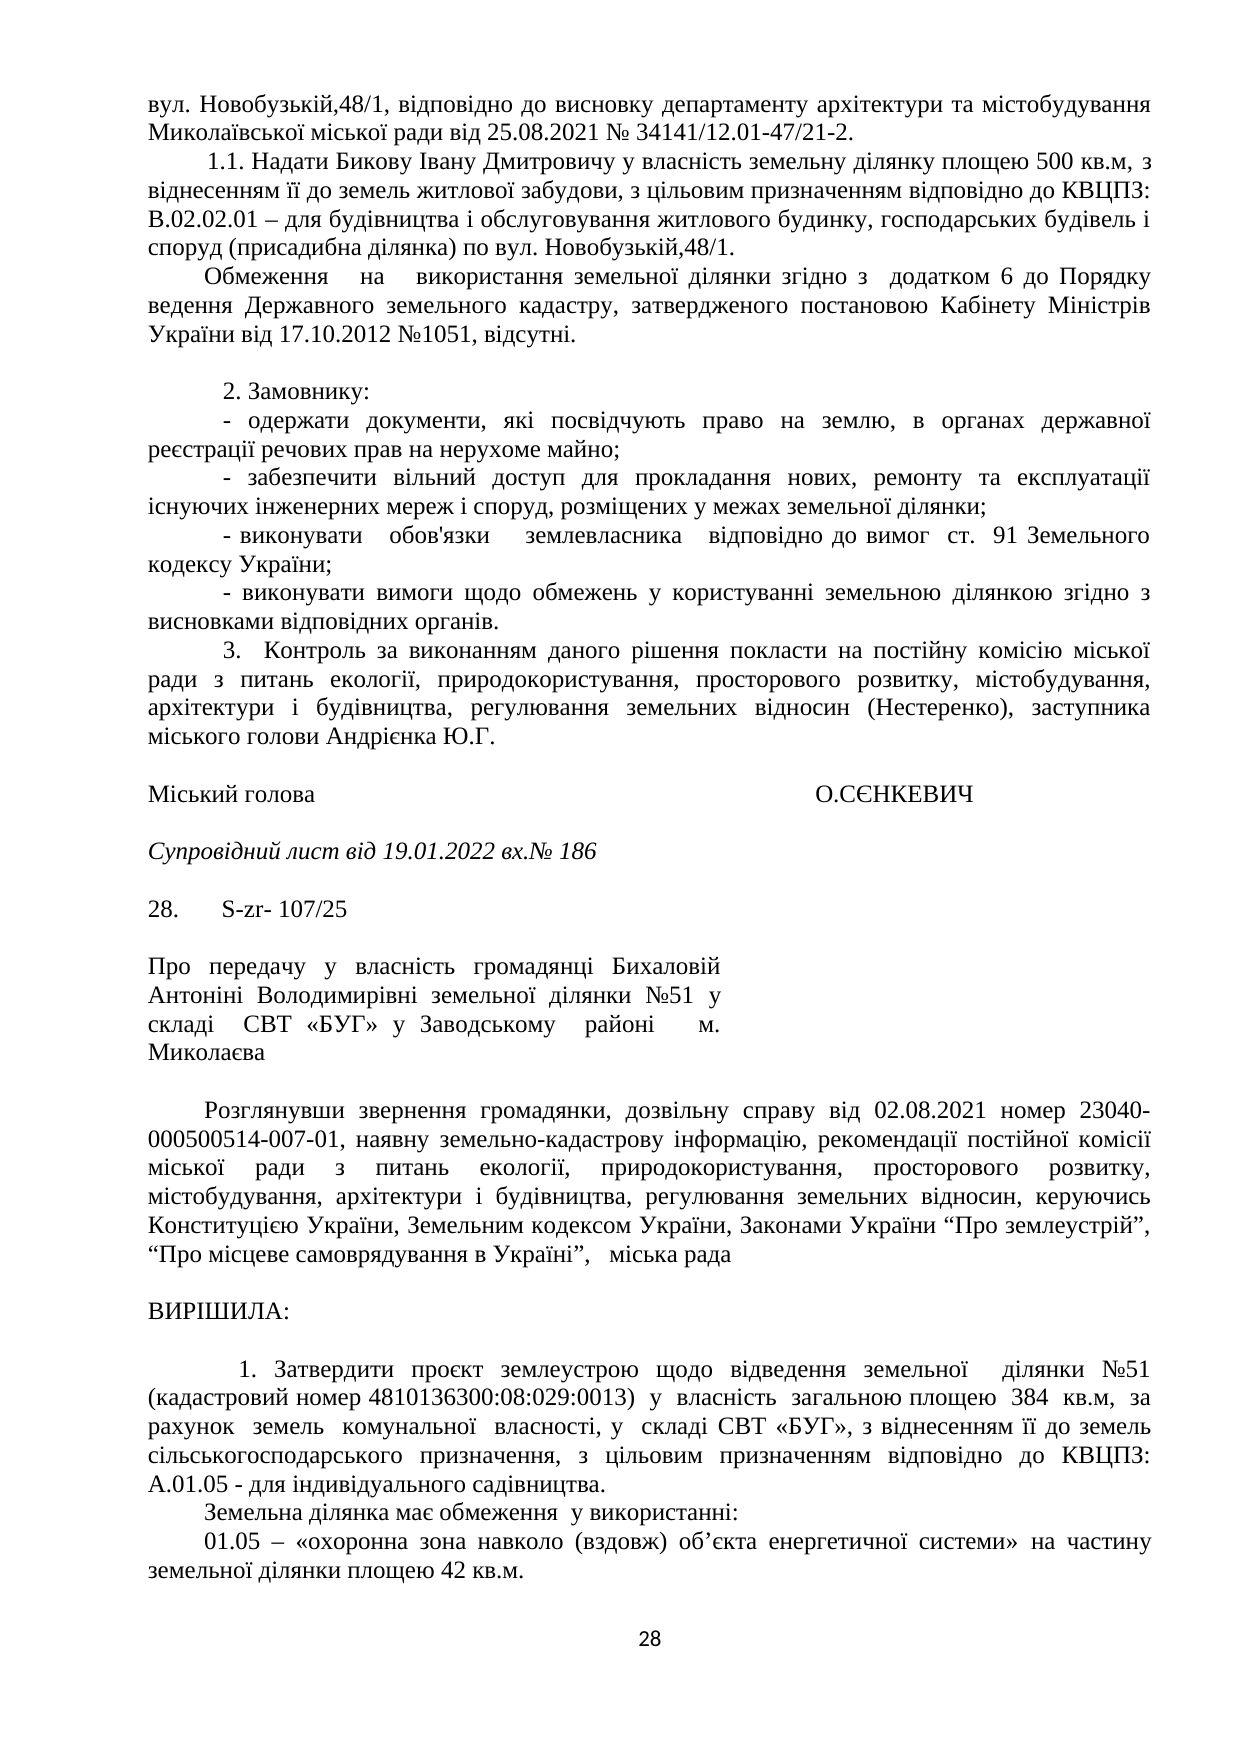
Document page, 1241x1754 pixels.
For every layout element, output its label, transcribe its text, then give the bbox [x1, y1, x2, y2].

text 01.05 – «охоронна зона навколо (вздовж) об’єкта енергетичної системи» на частину земельної ділянки площею 42 кв.м. [148, 1526, 1152, 1584]
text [148, 89, 1152, 146]
text - забезпечити вільний доступ для прокладання нових, ремонту та експлуатації існуючих інженерних мереж і споруд, розміщених у межах земельної ділянки; [148, 462, 1152, 520]
text Обмеження на використання земельної ділянки згідно з додатком 6 до Порядку ведення Державного земельного кадастру, затвердженого постановою Кабінету Міністрів України від 17.10.2012 №1051, відсутні. [148, 261, 1152, 347]
text 1.1. Надати Бикову Івану Дмитровичу у власність земельну ділянку площею 500 кв.м, з віднесенням її до земель житлової забудови, з цільовим призначенням відповідно до КВЦПЗ: В.02.02.01 – для будівництва і обслуговування житлового будинку, господарських будівель і споруд (присадибна ділянка) по вул. Новобузькій,48/1. [148, 146, 1152, 261]
text ВИРІШИЛА: [148, 1296, 1152, 1325]
text - одержати документи, які посвідчують право на землю, в органах державної реєстрації речових прав на нерухоме майно; [148, 405, 1152, 462]
text 3. Контроль за виконанням даного рішення покласти на постійну комісію міської ради з питань екології, природокористування, просторового розвитку, містобудування, архітектури і будівництва, регулювання земельних відносин (Нестеренко), заступника міського голови Андрієнка Ю.Г. [148, 635, 1152, 750]
text 1. Затвердити проєкт землеустрою щодо відведення земельної ділянки №51 (кадастровий номер 4810136300:08:029:0013) у власність загальною площею 384 кв.м, за рахунок земель комунальної власності, у складі СВТ «БУГ», з віднесенням її до земель сільськогосподарського призначення, з цільовим призначенням відповідно до КВЦПЗ: А.01.05 - для індивідуального садівництва. [148, 1354, 1152, 1497]
text 2. Замовнику: [148, 376, 1152, 405]
subtitle S-zr- 107/25 [148, 894, 1152, 922]
text Супровідний лист від 19.01.2022 вх.№ 186 [148, 836, 1152, 865]
text - виконувати вимоги щодо обмежень у користуванні земельною ділянкою згідно з висновками відповідних органів. [148, 577, 1152, 635]
text Міський голова О.СЄНКЕВИЧ [148, 779, 1152, 807]
text Земельна ділянка має обмеження у використанні: [148, 1497, 1152, 1526]
text Про передачу у власність громадянці Бихаловій Антоніні Володимирівні земельної ділянки №51 у складі СВТ «БУГ» у Заводському районі м. Миколаєва [148, 951, 721, 1066]
text Розглянувши звернення громадянки, дозвільну справу від 02.08.2021 номер 23040-000500514-007-01, наявну земельно-кадастрову інформацію, рекомендації постійної комісії міської ради з питань екології, природокористування, просторового розвитку, містобудування, архітектури і будівництва, регулювання земельних відносин, керуючись Конституцією України, Земельним кодексом України, Законами України “Про землеустрій”, “Про місцеве самоврядування в Україні”, міська рада [148, 1095, 1152, 1267]
text - виконувати обов'язки землевласника відповідно до вимог ст. 91 Земельного кодексу України; [148, 520, 1152, 577]
